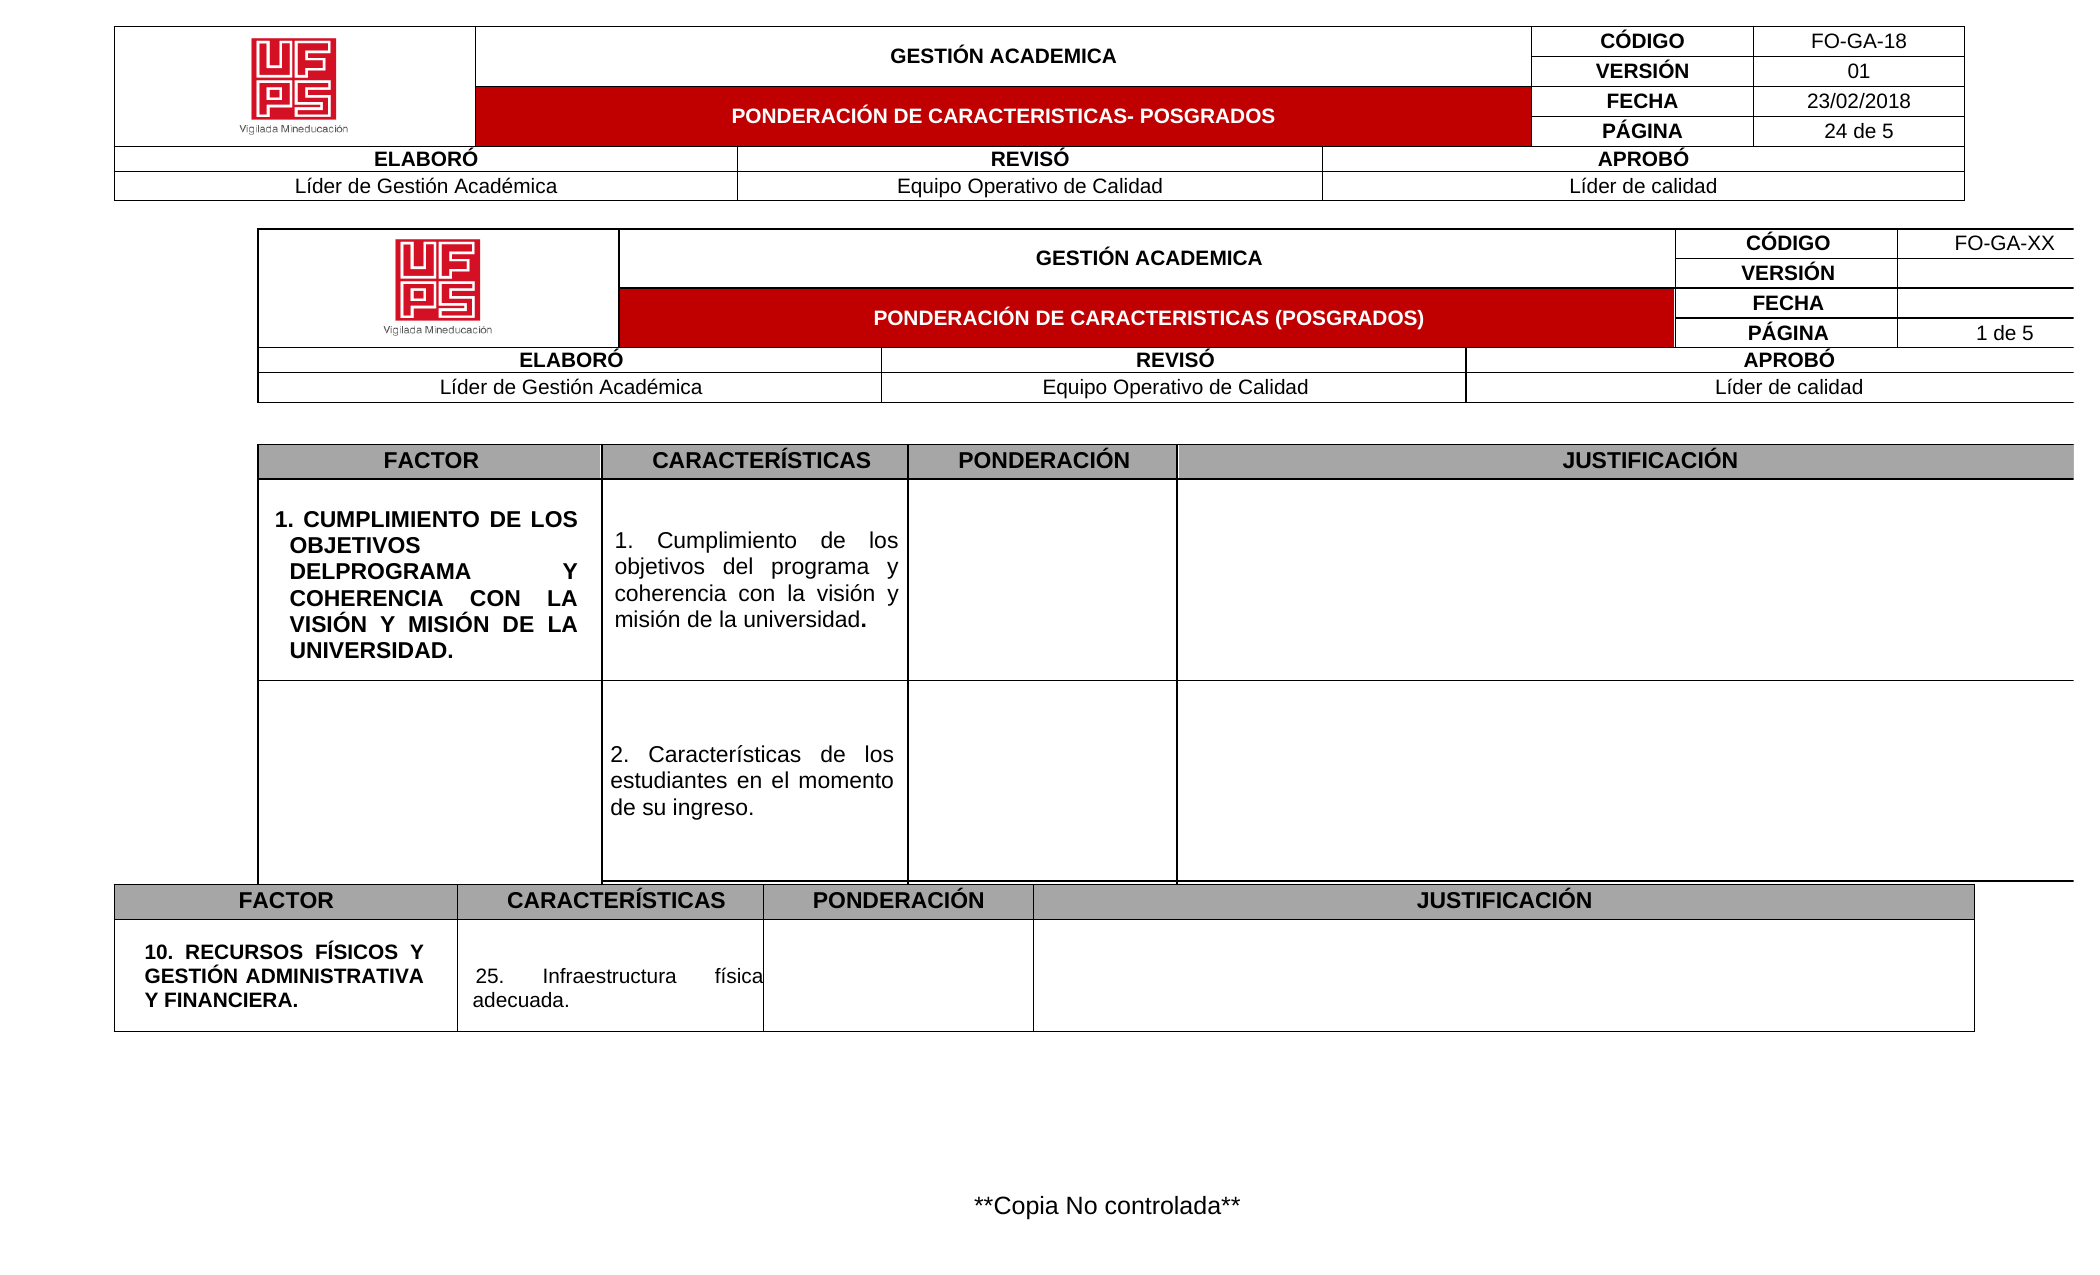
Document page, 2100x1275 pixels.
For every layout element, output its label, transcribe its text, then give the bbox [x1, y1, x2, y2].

table_cell 25. Infraestructura física adecuada. [458, 920, 763, 1031]
table_header JUSTIFICACIÓN [1034, 885, 1974, 919]
table_cell [1034, 920, 1974, 1031]
picture [235, 33, 355, 139]
table_cell 10. RECURSOS FÍSICOS Y GESTIÓN ADMINISTRATIVA Y FINANCIERA. [115, 920, 457, 1031]
table_header PONDERACIÓN [764, 885, 1033, 919]
table_cell [764, 920, 1033, 1031]
table_header FACTOR [115, 885, 457, 919]
table_header CARACTERÍSTICAS [458, 885, 763, 919]
